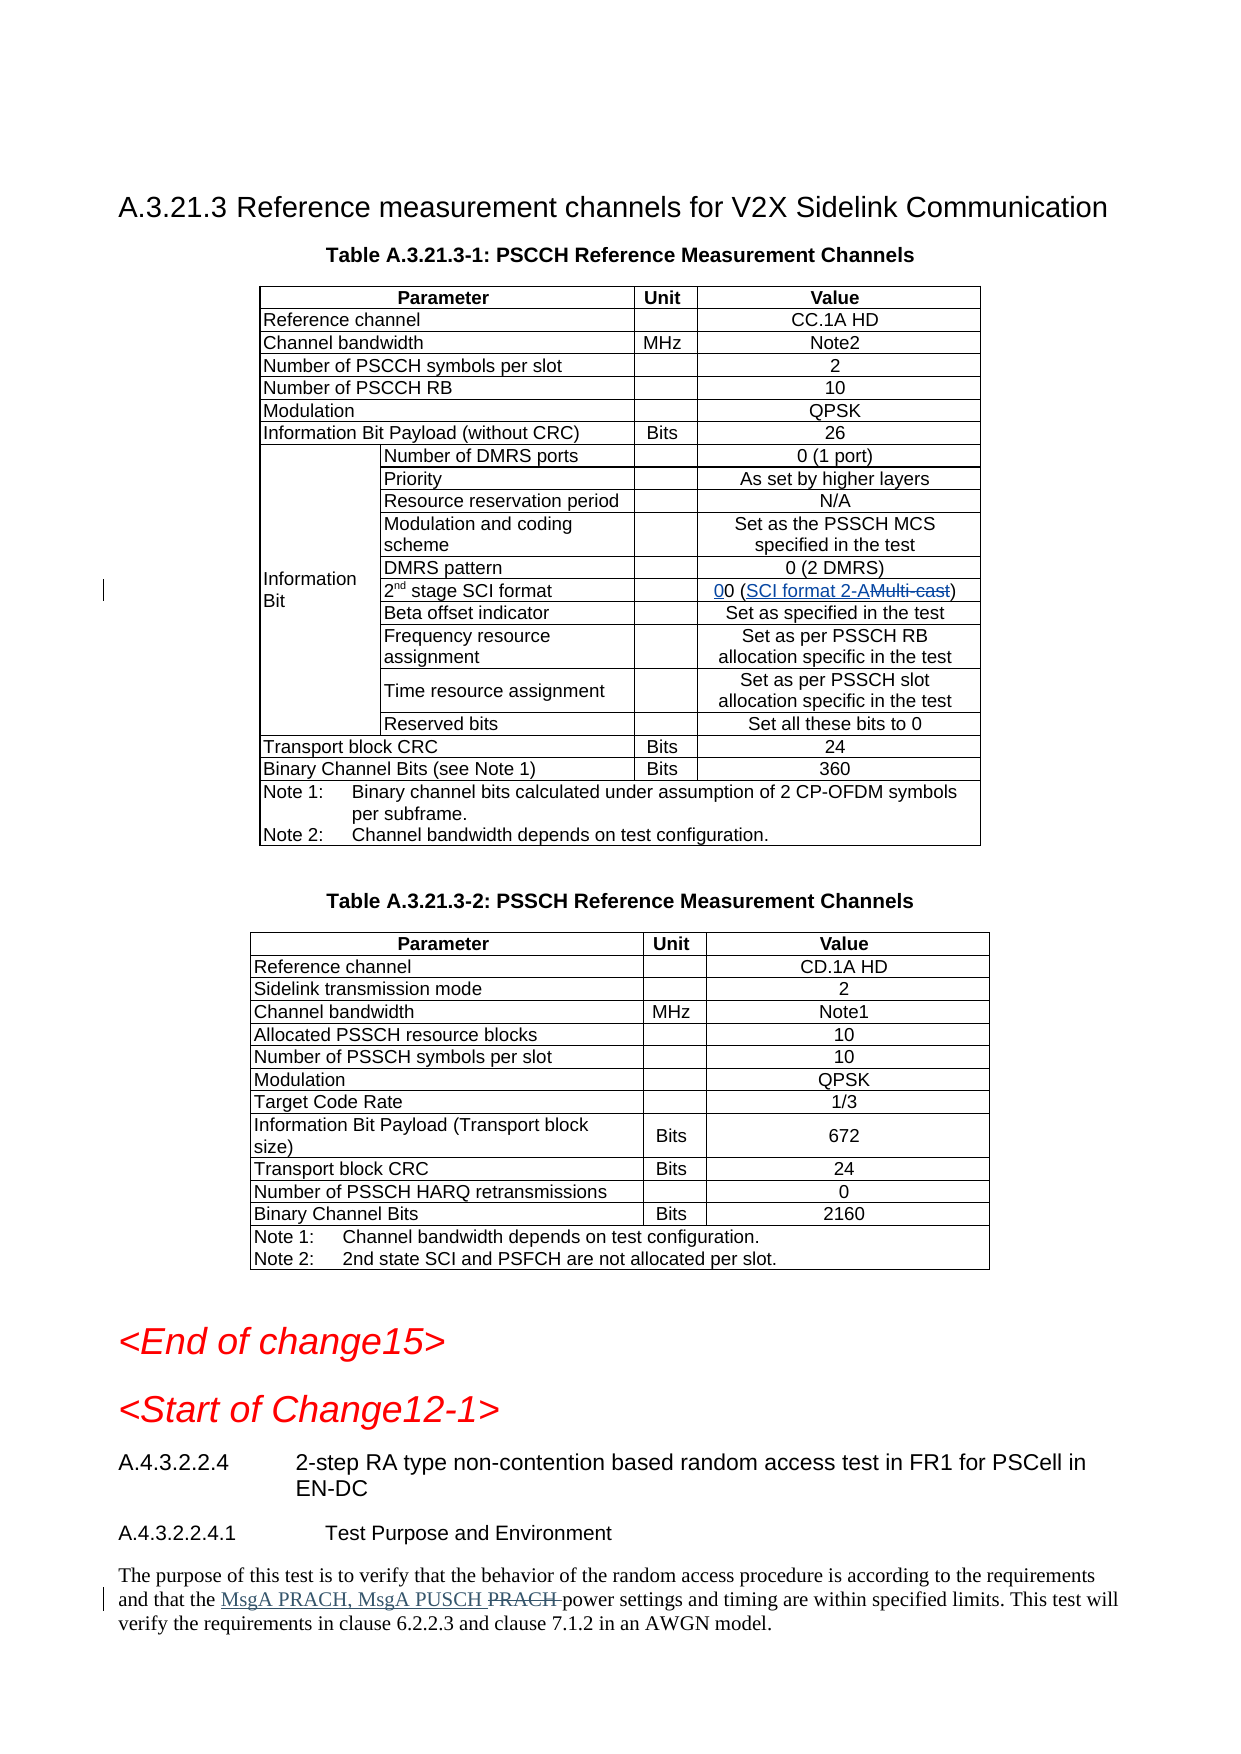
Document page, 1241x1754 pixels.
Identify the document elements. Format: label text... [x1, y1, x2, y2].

subtitle A.4.3.2.2.4 2-step RA type non-contention based random access test in FR1 for PSCell in EN-DC [118, 1449, 1122, 1502]
table_cell Set as per PSSCH slot allocation specific in the test [698, 669, 980, 712]
table_cell 24 [707, 1158, 989, 1179]
table_cell Priority [381, 468, 634, 489]
table_cell Frequency resource assignment [381, 625, 634, 668]
table_cell Sidelink transmission mode [251, 978, 643, 1000]
table_cell Information Bit Payload (without CRC) [261, 422, 634, 444]
table_cell Number of PSSCH symbols per slot [251, 1046, 643, 1068]
table_cell 1/3 [707, 1091, 989, 1113]
table_header Parameter [261, 287, 634, 308]
table_cell N/A [698, 490, 980, 512]
table_cell [644, 1091, 706, 1113]
table_cell [635, 309, 697, 331]
table_cell Set as the PSSCH MCS specified in the test [698, 513, 980, 556]
table_cell [644, 1046, 706, 1068]
table_header Value [707, 933, 989, 954]
text <End of change15> [118, 1319, 1122, 1362]
table_cell Information Bit Payload (Transport block size) [251, 1114, 643, 1157]
table_cell [635, 377, 697, 398]
table_cell 10 [707, 1024, 989, 1045]
table_cell [635, 513, 697, 556]
table_cell Bits [644, 1203, 706, 1225]
text <Start of Change12-1> [118, 1387, 1122, 1430]
table_cell MHz [635, 332, 697, 353]
table_cell Bits [635, 736, 697, 757]
table_cell [635, 557, 697, 578]
table_cell Modulation and coding scheme [381, 513, 634, 556]
table_cell Number of PSSCH HARQ retransmissions [251, 1181, 643, 1202]
table_cell Number of PSCCH symbols per slot [261, 354, 634, 376]
table_cell Bits [635, 422, 697, 444]
text Table A.3.21.3-1: PSCCH Reference Measurement Channels [118, 243, 1122, 267]
table_cell CD.1A HD [707, 956, 989, 977]
table_cell Bits [644, 1114, 706, 1157]
text A.4.3.2.2.4.1 Test Purpose and Environment [118, 1521, 1122, 1544]
table_cell Allocated PSSCH resource blocks [251, 1024, 643, 1045]
table_cell [635, 669, 697, 712]
table_cell [635, 625, 697, 668]
table_cell 360 [698, 758, 980, 780]
table_cell QPSK [707, 1069, 989, 1090]
table_cell DMRS pattern [381, 557, 634, 578]
table_cell Transport block CRC [261, 736, 634, 757]
table_cell Bits [635, 758, 697, 780]
table_cell 0 (1 port) [698, 445, 980, 466]
table_cell [635, 468, 697, 489]
table_cell CC.1A HD [698, 309, 980, 331]
table_cell [635, 579, 697, 601]
table_cell Set all these bits to 0 [698, 713, 980, 734]
table_cell Note 1: Binary channel bits calculated under assumption of 2 CP-OFDM symbols per subframe. Note 2: Channel bandwidth depends on test configuration. [261, 781, 980, 845]
table_cell [644, 1024, 706, 1045]
table_cell 2 [707, 978, 989, 1000]
table_cell Resource reservation period [381, 490, 634, 512]
table_cell 672 [707, 1114, 989, 1157]
table_cell 26 [698, 422, 980, 444]
table_cell 0 (2 DMRS) [698, 557, 980, 578]
table_cell Binary Channel Bits [251, 1203, 643, 1225]
table_cell Note 1: Channel bandwidth depends on test configuration. Note 2: 2nd state SCI and PSFCH are not allocated per slot. [251, 1226, 989, 1269]
table_cell Reference channel [251, 956, 643, 977]
table_cell Reserved bits [381, 713, 634, 734]
table_cell As set by higher layers [698, 468, 980, 489]
table_cell Note2 [698, 332, 980, 353]
table_cell Set as per PSSCH RB allocation specific in the test [698, 625, 980, 668]
table_cell Binary Channel Bits (see Note 1) [261, 758, 634, 780]
table_cell Channel bandwidth [261, 332, 634, 353]
table_cell 0 () [698, 579, 980, 601]
table_cell 10 [707, 1046, 989, 1068]
table_cell [635, 400, 697, 421]
table_cell [635, 713, 697, 734]
text Table A.3.21.3-2: PSSCH Reference Measurement Channels [118, 889, 1122, 913]
table_cell 10 [698, 377, 980, 398]
table_header Unit [635, 287, 697, 308]
table_cell Time resource assignment [381, 669, 634, 712]
table_cell [635, 445, 697, 466]
table_cell Channel bandwidth [251, 1001, 643, 1022]
table_cell Number of DMRS ports [381, 445, 634, 466]
table_cell [644, 978, 706, 1000]
table_cell Number of PSCCH RB [261, 377, 634, 398]
table_cell 0 [707, 1181, 989, 1202]
table_cell Transport block CRC [251, 1158, 643, 1179]
table_cell 24 [698, 736, 980, 757]
table_cell [644, 1181, 706, 1202]
table_cell Information Bit [261, 445, 380, 734]
table_cell [635, 490, 697, 512]
table_cell 2160 [707, 1203, 989, 1225]
table_cell MHz [644, 1001, 706, 1022]
table_cell Bits [644, 1158, 706, 1179]
table_cell 2nd stage SCI format [381, 579, 634, 601]
table_cell QPSK [698, 400, 980, 421]
table_cell Beta offset indicator [381, 602, 634, 623]
table_cell [635, 354, 697, 376]
table_cell Modulation [251, 1069, 643, 1090]
table_cell Modulation [261, 400, 634, 421]
table_header Value [698, 287, 980, 308]
table_cell [635, 602, 697, 623]
table_header Unit [644, 933, 706, 954]
table_cell 2 [698, 354, 980, 376]
table_header Parameter [251, 933, 643, 954]
text The purpose of this test is to verify that the behavior of the random access procedure is according to the requirements and that the power settings and timing are within specified limits. This test will verify the requirements in clause 6.2.2.3 and clause 7.1.2 in an AWGN model. [118, 1563, 1122, 1635]
table_cell [644, 956, 706, 977]
table_cell Note1 [707, 1001, 989, 1022]
table_cell Set as specified in the test [698, 602, 980, 623]
subtitle A.3.21.3 Reference measurement channels for V2X Sidelink Communication [118, 191, 1122, 224]
table_cell [644, 1069, 706, 1090]
table_cell Reference channel [261, 309, 634, 331]
table_cell Target Code Rate [251, 1091, 643, 1113]
